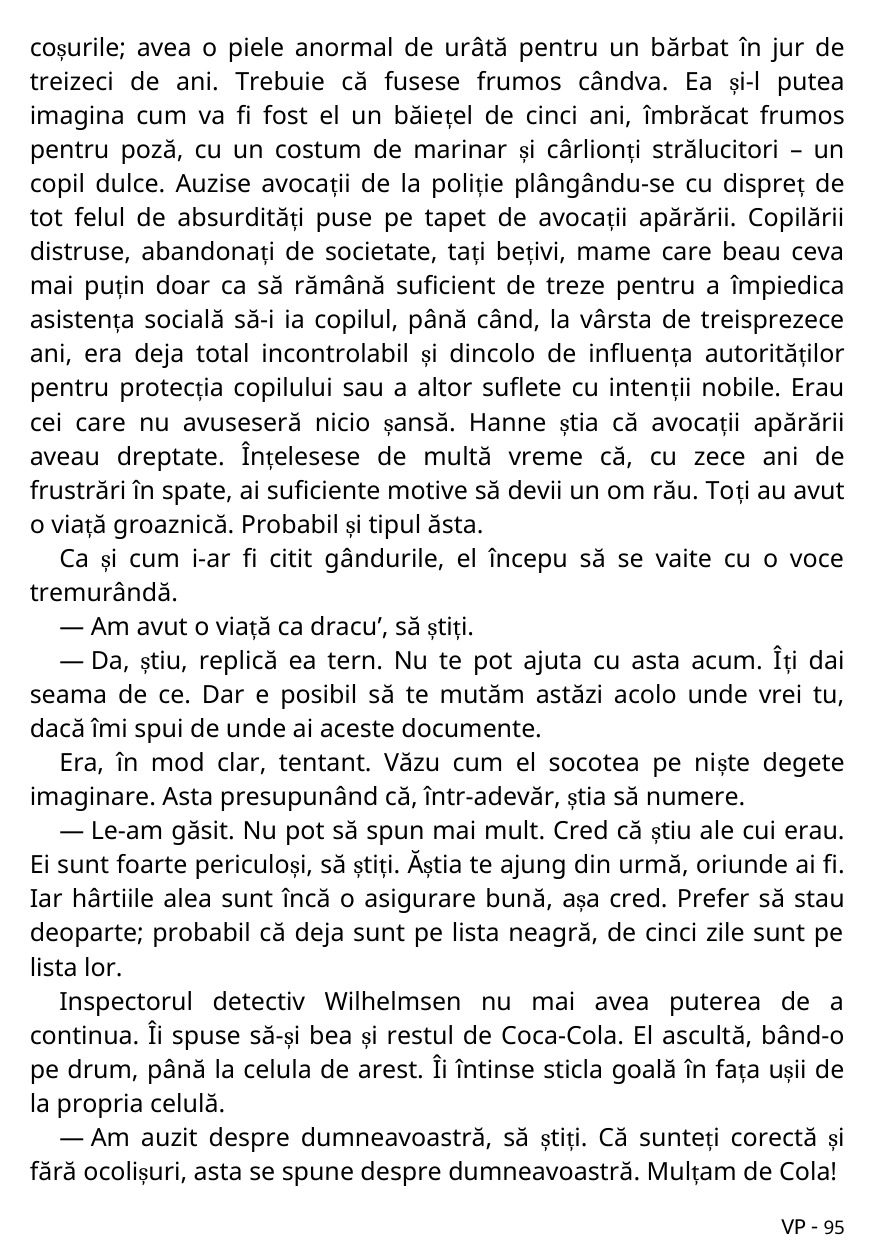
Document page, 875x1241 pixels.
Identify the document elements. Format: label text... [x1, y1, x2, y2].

text — Le-am găsit. Nu pot să spun mai mult. Cred că știu ale cui erau. Ei sunt foarte periculoși, să știți. Ăștia te ajung din urmă, oriunde ai fi. Iar hârtiile alea sunt încă o asigurare bună, așa cred. Prefer să stau deoparte; probabil că deja sunt pe lista neagră, de cinci zile sunt pe lista lor. [29, 813, 844, 983]
text — Am auzit despre dumneavoastră, să știți. Că sunteți corectă și fără ocolișuri, asta se spune despre dumneavoastră. Mulțam de Cola! [29, 1119, 844, 1188]
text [29, 29, 844, 540]
text — Am avut o viață ca dracu’, să știți. [29, 608, 844, 643]
text Era, în mod clar, tentant. Văzu cum el socotea pe niște degete imaginare. Asta presupunând că, într-adevăr, știa să numere. [29, 745, 844, 813]
text Inspectorul detectiv Wilhelmsen nu mai avea puterea de a continua. Îi spuse să-și bea și restul de Coca-Cola. El ascultă, bând-o pe drum, până la celula de arest. Îi întinse sticla goală în fața ușii de la propria celulă. [29, 983, 844, 1119]
text Ca și cum i-ar fi citit gândurile, el începu să se vaite cu o voce tremurândă. [29, 540, 844, 608]
text — Da, știu, replică ea tern. Nu te pot ajuta cu asta acum. Îți dai seama de ce. Dar e posibil să te mutăm astăzi acolo unde vrei tu, dacă îmi spui de unde ai aceste documente. [29, 643, 844, 745]
